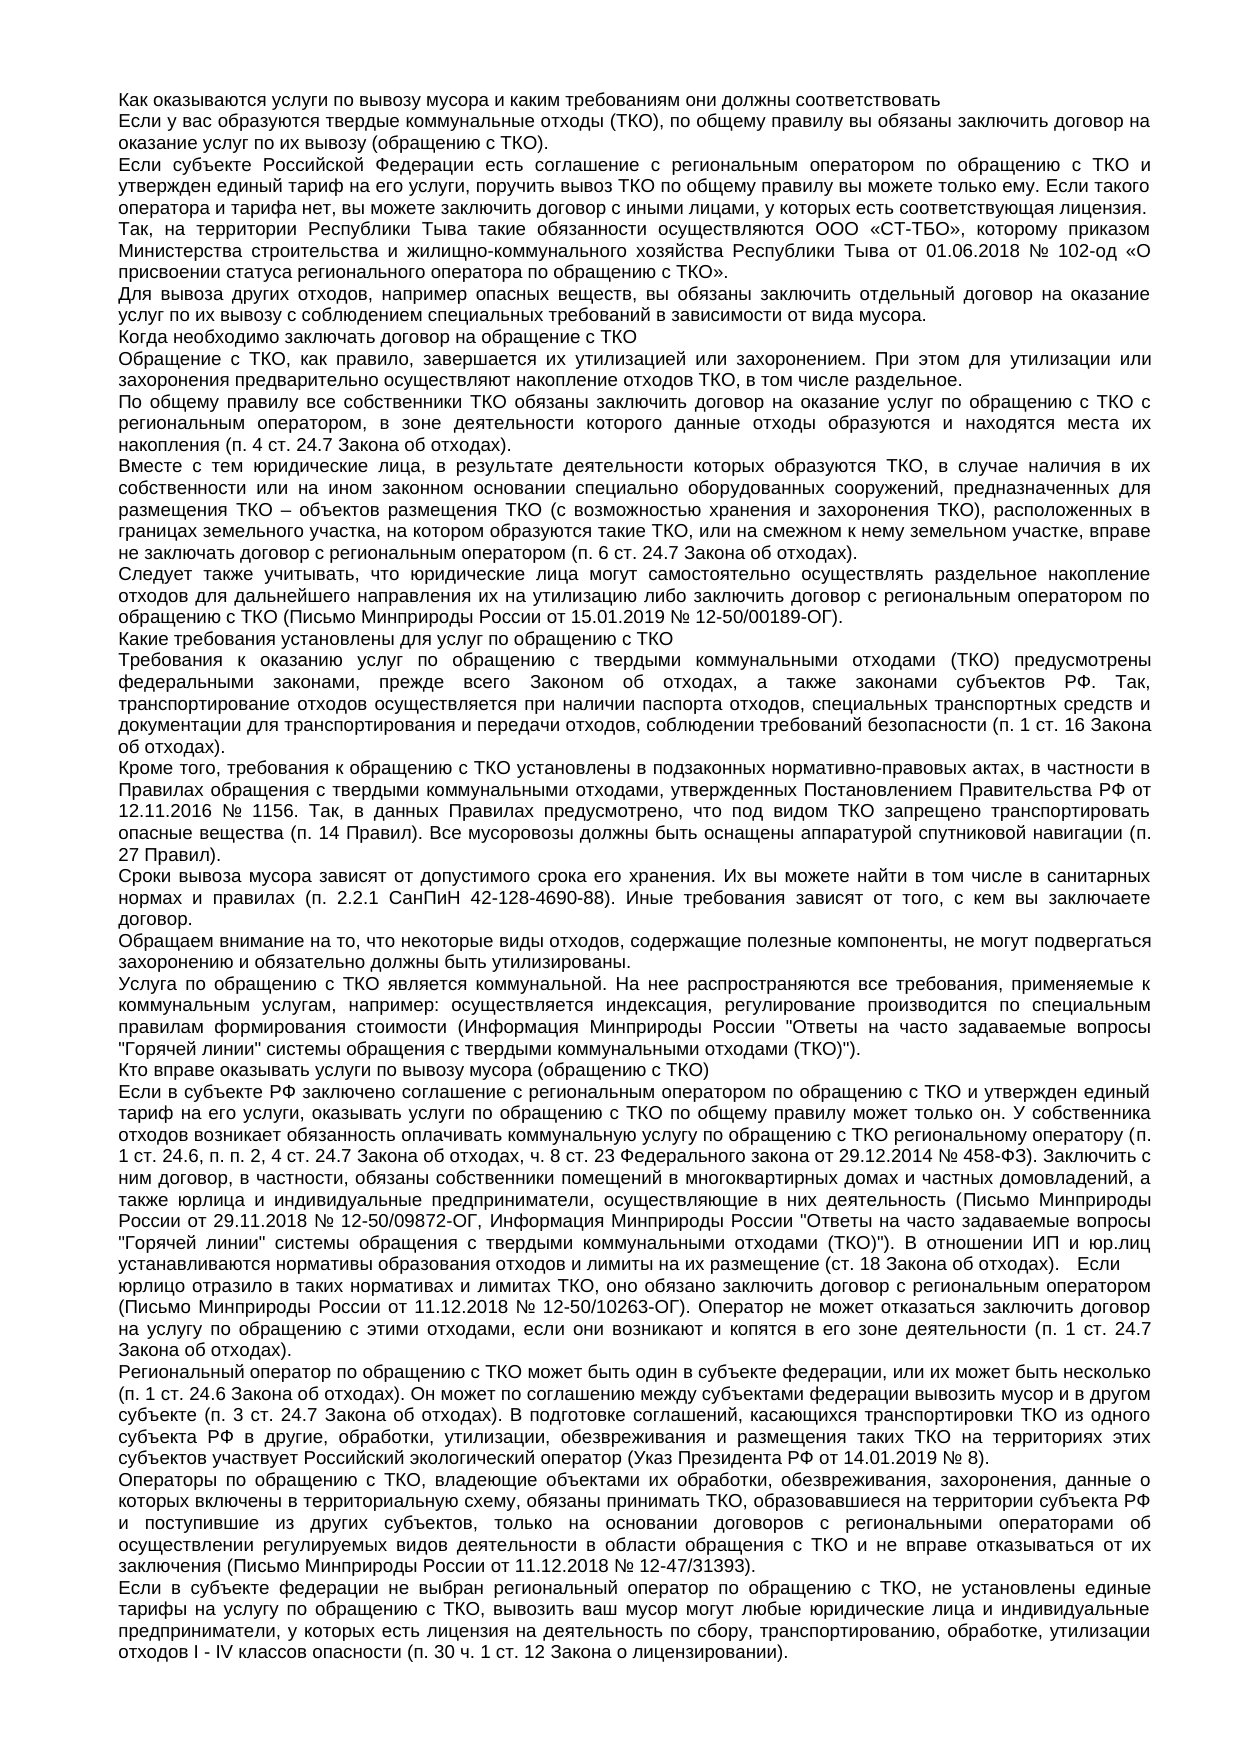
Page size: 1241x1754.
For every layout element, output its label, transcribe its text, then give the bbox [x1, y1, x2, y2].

text Операторы по обращению с ТКО, владеющие объектами их обработки, обезвреживания, захоронения, данные о которых включены в территориальную схему, обязаны принимать ТКО, образовавшиеся на территории субъекта РФ и поступившие из других субъектов, только на основании договоров с региональными операторами об осуществлении регулируемых видов деятельности в области обращения с ТКО и не вправе отказываться от их заключения (Письмо Минприроды России от 11.12.2018 № 12-47/31393). [118, 1469, 1152, 1576]
text Если в субъекте федерации не выбран региональный оператор по обращению с ТКО, не установлены единые тарифы на услугу по обращению с ТКО, вывозить ваш мусор могут любые юридические лица и индивидуальные предприниматели, у которых есть лицензия на деятельность по сбору, транспортированию, обработке, утилизации отходов I - IV классов опасности (п. 30 ч. 1 ст. 12 Закона о лицензировании). [118, 1576, 1152, 1663]
text Обращаем внимание на то, что некоторые виды отходов, содержащие полезные компоненты, не могут подвергаться захоронению и обязательно должны быть утилизированы. [118, 929, 1152, 973]
text Если в субъекте РФ заключено соглашение с региональным оператором по обращению с ТКО и утвержден единый тариф на его услуги, оказывать услуги по обращению с ТКО по общему правилу может только он. У собственника отходов возникает обязанность оплачивать коммунальную услугу по обращению с ТКО региональному оператору (п. 1 ст. 24.6, п. п. 2, 4 ст. 24.7 Закона об отходах, ч. 8 ст. 23 Федерального закона от 29.12.2014 № 458-ФЗ). Заключить с ним договор, в частности, обязаны собственники помещений в многоквартирных домах и частных домовладений, а также юрлица и индивидуальные предприниматели, осуществляющие в них деятельность (Письмо Минприроды России от 29.11.2018 № 12-50/09872-ОГ, Информация Минприроды России "Ответы на часто задаваемые вопросы "Горячей линии" системы обращения с твердыми коммунальными отходами (ТКО)"). В отношении ИП и юр.лиц устанавливаются нормативы образования отходов и лимиты на их размещение (ст. 18 Закона об отходах). Если юрлицо отразило в таких нормативах и лимитах ТКО, оно обязано заключить договор с региональным оператором (Письмо Минприроды России от 11.12.2018 № 12-50/10263-ОГ). Оператор не может отказаться заключить договор на услугу по обращению с этими отходами, если они возникают и копятся в его зоне деятельности (п. 1 ст. 24.7 Закона об отходах). [118, 1081, 1152, 1361]
text Региональный оператор по обращению с ТКО может быть один в субъекте федерации, или их может быть несколько (п. 1 ст. 24.6 Закона об отходах). Он может по соглашению между субъектами федерации вывозить мусор и в другом субъекте (п. 3 ст. 24.7 Закона об отходах). В подготовке соглашений, касающихся транспортировки ТКО из одного субъекта РФ в другие, обработки, утилизации, обезвреживания и размещения таких ТКО на территориях этих субъектов участвует Российский экологический оператор (Указ Президента РФ от 14.01.2019 № 8). [118, 1361, 1152, 1469]
text Когда необходимо заключать договор на обращение с ТКО [118, 326, 1152, 347]
text Вместе с тем юридические лица, в результате деятельности которых образуются ТКО, в случае наличия в их собственности или на ином законном основании специально оборудованных сооружений, предназначенных для размещения ТКО – объектов размещения ТКО (с возможностью хранения и захоронения ТКО), расположенных в границах земельного участка, на котором образуются такие ТКО, или на смежном к нему земельном участке, вправе не заключать договор с региональным оператором (п. 6 ст. 24.7 Закона об отходах). [118, 455, 1152, 563]
text По общему правилу все собственники ТКО обязаны заключить договор на оказание услуг по обращению с ТКО с региональным оператором, в зоне деятельности которого данные отходы образуются и находятся места их накопления (п. 4 ст. 24.7 Закона об отходах). [118, 391, 1152, 455]
text Для вывоза других отходов, например опасных веществ, вы обязаны заключить отдельный договор на оказание услуг по их вывозу с соблюдением специальных требований в зависимости от вида мусора. [118, 283, 1152, 326]
text Если у вас образуются твердые коммунальные отходы (ТКО), по общему правилу вы обязаны заключить договор на оказание услуг по их вывозу (обращению с ТКО). [118, 110, 1152, 153]
text Следует также учитывать, что юридические лица могут самостоятельно осуществлять раздельное накопление отходов для дальнейшего направления их на утилизацию либо заключить договор с региональным оператором по обращению с ТКО (Письмо Минприроды России от 15.01.2019 № 12-50/00189-ОГ). [118, 563, 1152, 628]
text Услуга по обращению с ТКО является коммунальной. На нее распространяются все требования, применяемые к коммунальным услугам, например: осуществляется индексация, регулирование производится по специальным правилам формирования стоимости (Информация Минприроды России "Ответы на часто задаваемые вопросы "Горячей линии" системы обращения с твердыми коммунальными отходами (ТКО)"). [118, 973, 1152, 1059]
text Какие требования установлены для услуг по обращению с ТКО [118, 628, 1152, 649]
text Кто вправе оказывать услуги по вывозу мусора (обращению с ТКО) [118, 1059, 1152, 1081]
text Сроки вывоза мусора зависят от допустимого срока его хранения. Их вы можете найти в том числе в санитарных нормах и правилах (п. 2.2.1 СанПиН 42-128-4690-88). Иные требования зависят от того, с кем вы заключаете договор. [118, 865, 1152, 929]
text Так, на территории Республики Тыва такие обязанности осуществляются ООО «СТ-ТБО», которому приказом Министерства строительства и жилищно-коммунального хозяйства Республики Тыва от 01.06.2018 № 102-од «О присвоении статуса регионального оператора по обращению с ТКО». [118, 218, 1152, 283]
text Как оказываются услуги по вывозу мусора и каким требованиям они должны соответствовать [118, 89, 1152, 110]
text Кроме того, требования к обращению с ТКО установлены в подзаконных нормативно-правовых актах, в частности в Правилах обращения с твердыми коммунальными отходами, утвержденных Постановлением Правительства РФ от 12.11.2016 № 1156. Так, в данных Правилах предусмотрено, что под видом ТКО запрещено транспортировать опасные вещества (п. 14 Правил). Все мусоровозы должны быть оснащены аппаратурой спутниковой навигации (п. 27 Правил). [118, 757, 1152, 865]
text Если субъекте Российской Федерации есть соглашение с региональным оператором по обращению с ТКО и утвержден единый тариф на его услуги, поручить вывоз ТКО по общему правилу вы можете только ему. Если такого оператора и тарифа нет, вы можете заключить договор с иными лицами, у которых есть соответствующая лицензия. [118, 153, 1152, 218]
text Требования к оказанию услуг по обращению с твердыми коммунальными отходами (ТКО) предусмотрены федеральными законами, прежде всего Законом об отходах, а также законами субъектов РФ. Так, транспортирование отходов осуществляется при наличии паспорта отходов, специальных транспортных средств и документации для транспортирования и передачи отходов, соблюдении требований безопасности (п. 1 ст. 16 Закона об отходах). [118, 649, 1152, 757]
text Обращение с ТКО, как правило, завершается их утилизацией или захоронением. При этом для утилизации или захоронения предварительно осуществляют накопление отходов ТКО, в том числе раздельное. [118, 347, 1152, 391]
